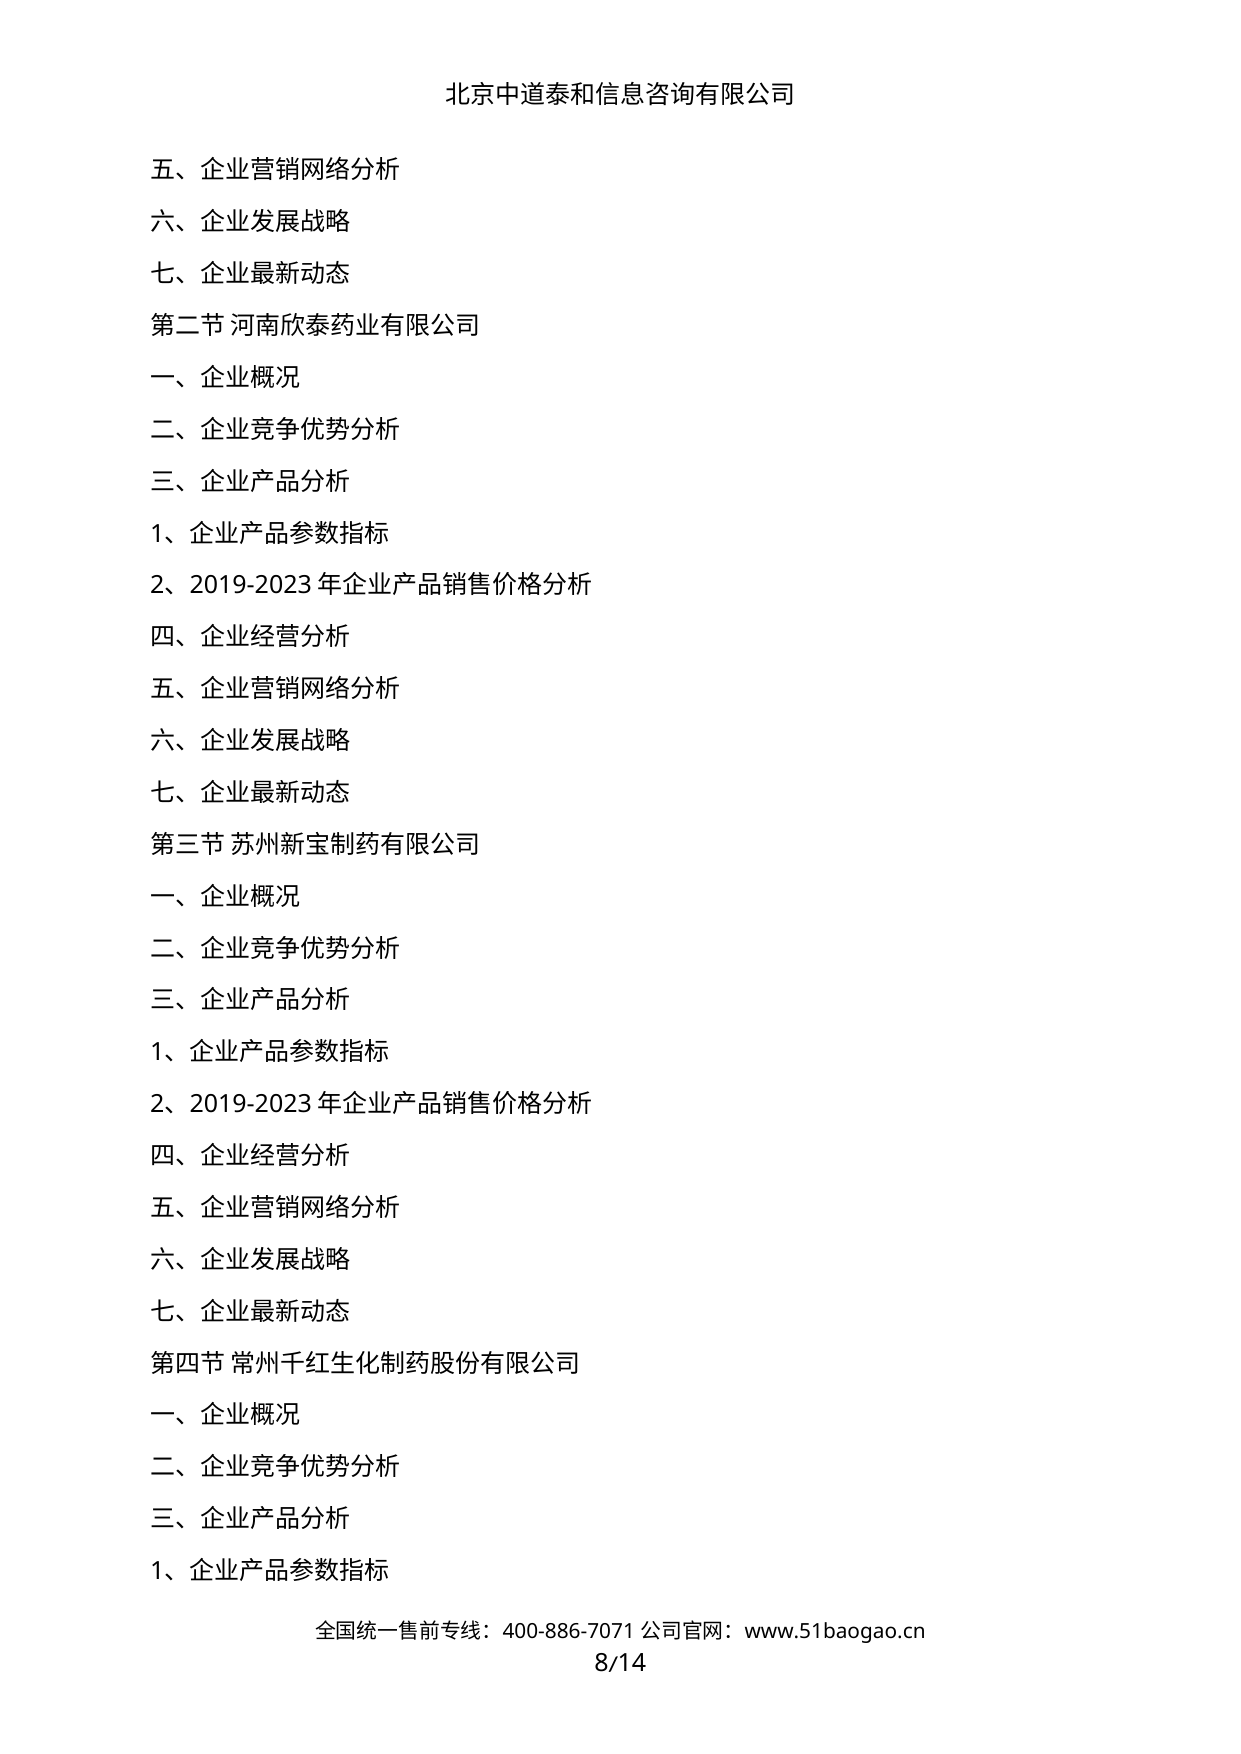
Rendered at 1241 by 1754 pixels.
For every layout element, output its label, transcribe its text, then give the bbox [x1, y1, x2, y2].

text 1、企业产品参数指标 [150, 513, 1090, 549]
text 五、企业营销网络分析 [150, 1187, 1090, 1224]
text 三、企业产品分析 [150, 980, 1090, 1016]
text 1、企业产品参数指标 [150, 1551, 1090, 1587]
text 一、企业概况 [150, 1395, 1090, 1431]
text 二、企业竞争优势分析 [150, 928, 1090, 964]
text 七、企业最新动态 [150, 254, 1090, 290]
text 第三节 苏州新宝制药有限公司 [150, 824, 1090, 861]
text 六、企业发展战略 [150, 721, 1090, 757]
text 四、企业经营分析 [150, 617, 1090, 653]
text 六、企业发展战略 [150, 1239, 1090, 1276]
text 六、企业发展战略 [150, 202, 1090, 238]
text 二、企业竞争优势分析 [150, 1447, 1090, 1483]
text 二、企业竞争优势分析 [150, 409, 1090, 446]
text 一、企业概况 [150, 357, 1090, 394]
text 三、企业产品分析 [150, 1499, 1090, 1535]
text 第四节 常州千红生化制药股份有限公司 [150, 1343, 1090, 1379]
text 四、企业经营分析 [150, 1136, 1090, 1172]
text 五、企业营销网络分析 [150, 669, 1090, 705]
text 七、企业最新动态 [150, 1291, 1090, 1327]
text 2、2019-2023年企业产品销售价格分析 [150, 1084, 1090, 1120]
text 2、2019-2023年企业产品销售价格分析 [150, 565, 1090, 601]
text 1、企业产品参数指标 [150, 1032, 1090, 1068]
text 三、企业产品分析 [150, 461, 1090, 497]
text 七、企业最新动态 [150, 772, 1090, 809]
text 一、企业概况 [150, 876, 1090, 912]
text 第二节 河南欣泰药业有限公司 [150, 306, 1090, 342]
text 五、企业营销网络分析 [150, 150, 1090, 186]
